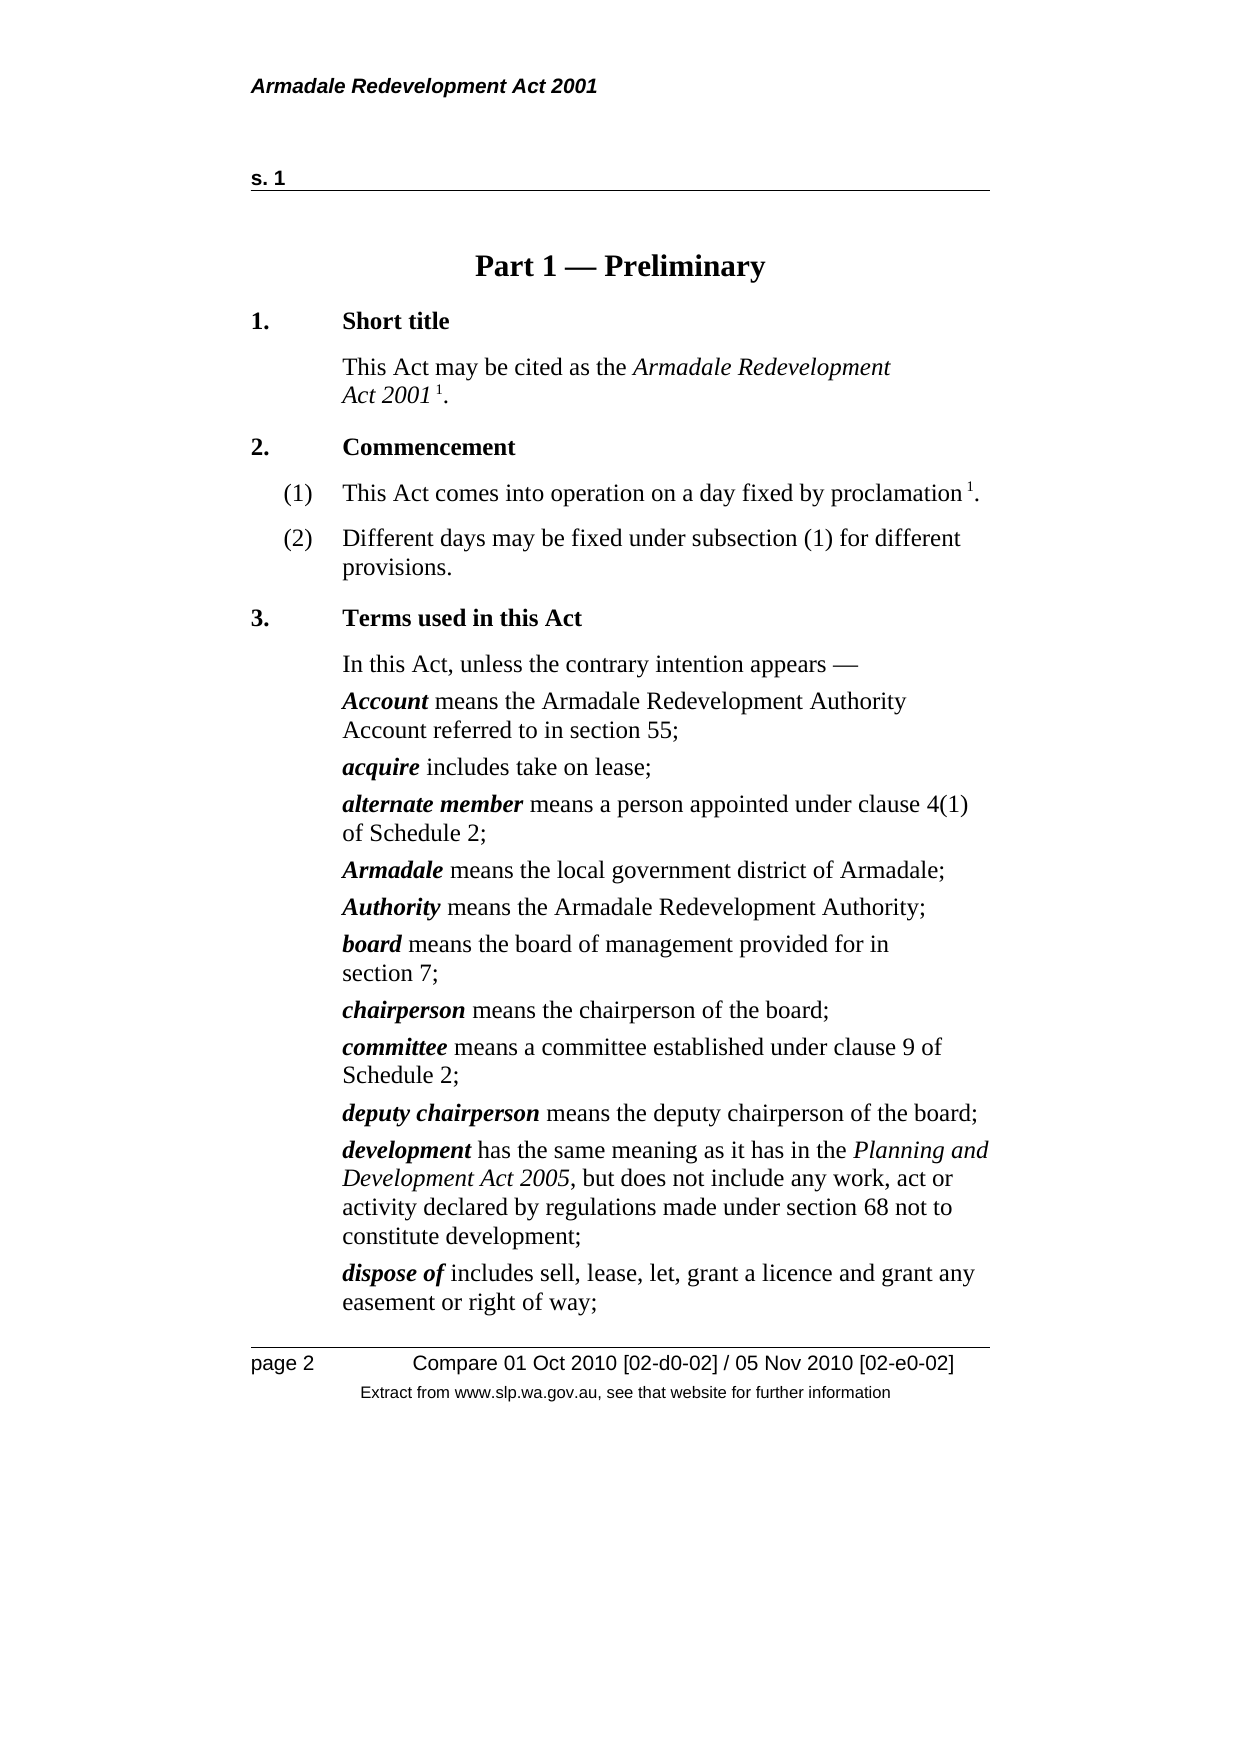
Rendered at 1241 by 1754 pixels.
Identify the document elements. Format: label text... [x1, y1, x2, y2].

text Authority means the Armadale Redevelopment Authority; [251, 892, 990, 921]
subtitle 2. Commencement [251, 432, 990, 461]
text development has the same meaning as it has in the Planning and Development Act 2005, but does not include any work, act or activity declared by regulations made under section 68 not to constitute development; [251, 1135, 990, 1250]
text board means the board of management provided for in section 7; [251, 929, 990, 986]
text alternate member means a person appointed under clause 4(1) of Schedule 2; [251, 789, 990, 846]
text Armadale means the local government district of Armadale; [251, 855, 990, 883]
subtitle 3. Terms used in this Act [251, 603, 990, 632]
text deputy chairperson means the deputy chairperson of the board; [251, 1098, 990, 1126]
text dispose of includes sell, lease, let, grant a licence and grant any easement or right of way; [251, 1258, 990, 1316]
text (1) This Act comes into operation on a day fixed by proclamation 1. [251, 478, 990, 506]
text acquire includes take on lease; [251, 752, 990, 781]
text chairperson means the chairperson of the board; [251, 995, 990, 1023]
text This Act may be cited as the Armadale Redevelopment Act 2001 1. [251, 352, 901, 409]
text Account means the Armadale Redevelopment Authority Account referred to in section 55; [251, 686, 990, 743]
subtitle 1. Short title [251, 306, 990, 335]
text In this Act, unless the contrary intention appears — [251, 649, 990, 678]
text committee means a committee established under clause 9 of Schedule 2; [251, 1032, 990, 1089]
text (2) Different days may be fixed under subsection (1) for different provisions. [251, 523, 990, 581]
subtitle Part 1 — Preliminary [251, 247, 990, 283]
